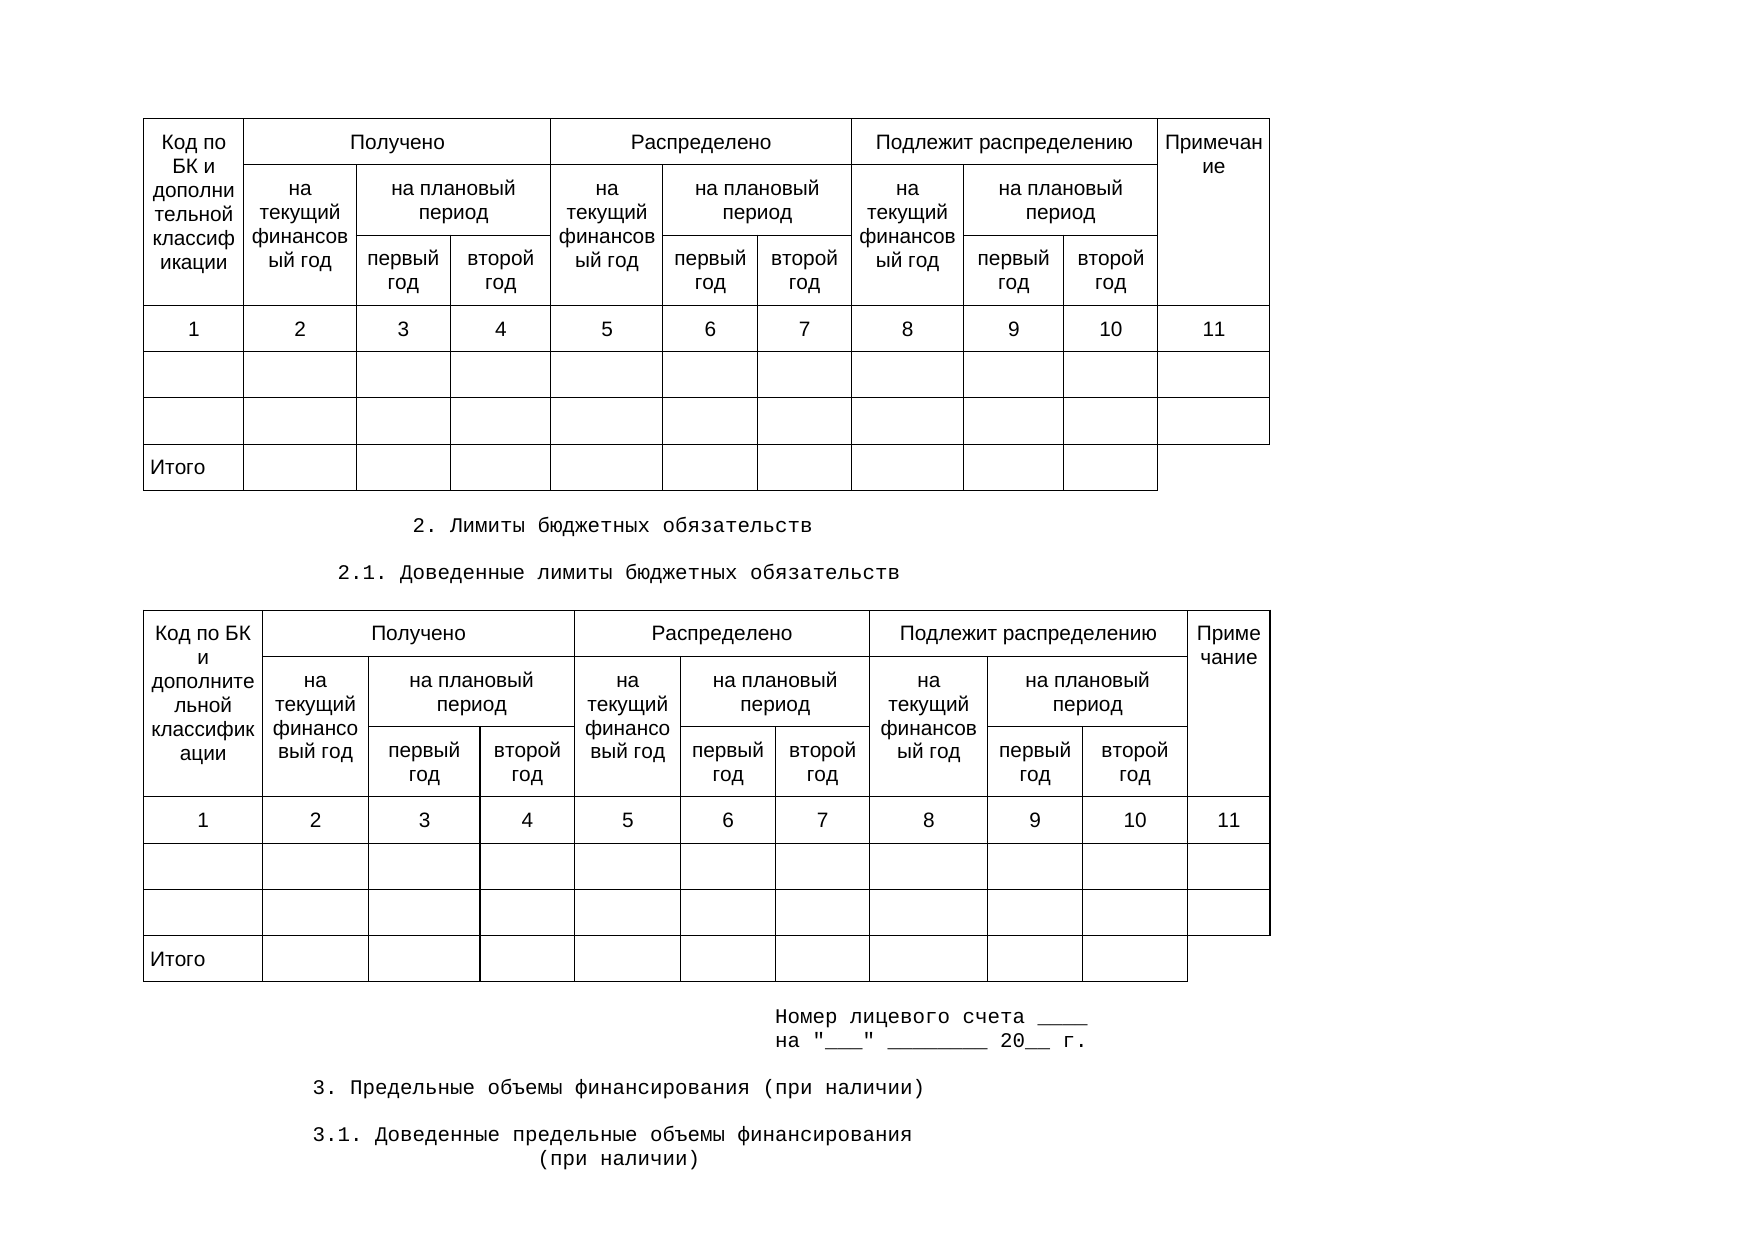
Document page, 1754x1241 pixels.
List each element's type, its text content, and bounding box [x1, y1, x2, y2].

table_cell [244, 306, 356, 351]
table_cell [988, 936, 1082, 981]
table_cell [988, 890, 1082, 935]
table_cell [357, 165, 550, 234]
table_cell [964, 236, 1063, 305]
text 2. Лимиты бюджетных обязательств [150, 515, 1604, 538]
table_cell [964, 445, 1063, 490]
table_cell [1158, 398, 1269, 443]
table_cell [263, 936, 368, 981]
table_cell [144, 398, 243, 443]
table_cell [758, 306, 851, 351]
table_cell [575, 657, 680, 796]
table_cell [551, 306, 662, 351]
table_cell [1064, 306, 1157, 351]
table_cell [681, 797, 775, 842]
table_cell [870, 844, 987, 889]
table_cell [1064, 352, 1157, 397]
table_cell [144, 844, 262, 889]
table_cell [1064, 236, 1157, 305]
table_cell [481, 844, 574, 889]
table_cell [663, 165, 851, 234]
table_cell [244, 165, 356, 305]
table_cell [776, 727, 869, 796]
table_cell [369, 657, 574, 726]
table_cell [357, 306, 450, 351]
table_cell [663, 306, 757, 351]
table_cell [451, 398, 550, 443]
text 3.1. Доведенные предельные объемы финансирования [150, 1124, 1604, 1148]
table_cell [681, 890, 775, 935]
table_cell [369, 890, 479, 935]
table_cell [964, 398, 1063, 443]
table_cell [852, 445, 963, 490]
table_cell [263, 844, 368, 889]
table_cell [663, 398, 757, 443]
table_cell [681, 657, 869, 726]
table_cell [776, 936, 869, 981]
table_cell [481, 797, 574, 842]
text 3. Предельные объемы финансирования (при наличии) [150, 1077, 1604, 1101]
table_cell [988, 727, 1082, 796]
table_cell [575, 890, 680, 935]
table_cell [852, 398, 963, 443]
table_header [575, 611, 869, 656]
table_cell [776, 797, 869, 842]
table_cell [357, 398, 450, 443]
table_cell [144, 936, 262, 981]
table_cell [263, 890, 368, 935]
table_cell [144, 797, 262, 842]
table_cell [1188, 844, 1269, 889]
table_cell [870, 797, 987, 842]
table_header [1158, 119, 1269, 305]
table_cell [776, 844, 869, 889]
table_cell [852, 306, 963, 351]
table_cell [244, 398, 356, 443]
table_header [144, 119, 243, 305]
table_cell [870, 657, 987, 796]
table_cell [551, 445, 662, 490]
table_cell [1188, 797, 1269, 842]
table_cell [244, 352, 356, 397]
text (при наличии) [150, 1148, 1604, 1172]
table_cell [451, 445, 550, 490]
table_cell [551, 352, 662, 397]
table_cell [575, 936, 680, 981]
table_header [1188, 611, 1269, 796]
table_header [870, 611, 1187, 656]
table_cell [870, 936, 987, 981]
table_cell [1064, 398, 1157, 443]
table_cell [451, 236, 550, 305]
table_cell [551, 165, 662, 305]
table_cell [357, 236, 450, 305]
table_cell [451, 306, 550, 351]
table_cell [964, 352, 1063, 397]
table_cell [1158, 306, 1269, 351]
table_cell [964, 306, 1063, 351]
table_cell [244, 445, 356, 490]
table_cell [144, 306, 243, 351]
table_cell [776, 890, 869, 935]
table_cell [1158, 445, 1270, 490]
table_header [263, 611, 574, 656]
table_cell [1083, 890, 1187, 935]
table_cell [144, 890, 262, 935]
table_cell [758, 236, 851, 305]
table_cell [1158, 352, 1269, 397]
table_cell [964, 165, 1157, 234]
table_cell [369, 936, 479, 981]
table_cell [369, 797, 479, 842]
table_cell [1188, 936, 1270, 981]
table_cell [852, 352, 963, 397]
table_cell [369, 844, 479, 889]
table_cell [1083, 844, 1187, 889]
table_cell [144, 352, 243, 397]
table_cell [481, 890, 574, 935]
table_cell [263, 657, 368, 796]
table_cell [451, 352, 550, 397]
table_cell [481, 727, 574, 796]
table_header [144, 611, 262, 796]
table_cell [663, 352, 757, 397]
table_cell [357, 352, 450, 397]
text 2.1. Доведенные лимиты бюджетных обязательств [150, 562, 1604, 586]
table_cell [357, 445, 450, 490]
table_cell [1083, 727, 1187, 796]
text Номер лицевого счета ____ [150, 1006, 1604, 1030]
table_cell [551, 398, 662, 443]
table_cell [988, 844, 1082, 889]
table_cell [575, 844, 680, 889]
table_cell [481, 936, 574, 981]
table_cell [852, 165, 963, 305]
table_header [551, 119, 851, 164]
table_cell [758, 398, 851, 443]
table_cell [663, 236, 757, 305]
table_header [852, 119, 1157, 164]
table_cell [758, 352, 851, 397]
text на "___" ________ 20__ г. [150, 1030, 1604, 1053]
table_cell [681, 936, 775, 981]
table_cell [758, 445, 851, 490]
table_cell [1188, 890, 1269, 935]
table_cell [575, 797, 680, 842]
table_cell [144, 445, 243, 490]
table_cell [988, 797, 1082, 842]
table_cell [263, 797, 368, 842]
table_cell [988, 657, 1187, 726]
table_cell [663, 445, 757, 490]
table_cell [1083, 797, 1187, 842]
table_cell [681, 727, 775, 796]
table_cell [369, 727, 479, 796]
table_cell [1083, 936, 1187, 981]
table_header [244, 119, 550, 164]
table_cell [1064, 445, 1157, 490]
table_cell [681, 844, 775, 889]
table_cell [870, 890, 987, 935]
